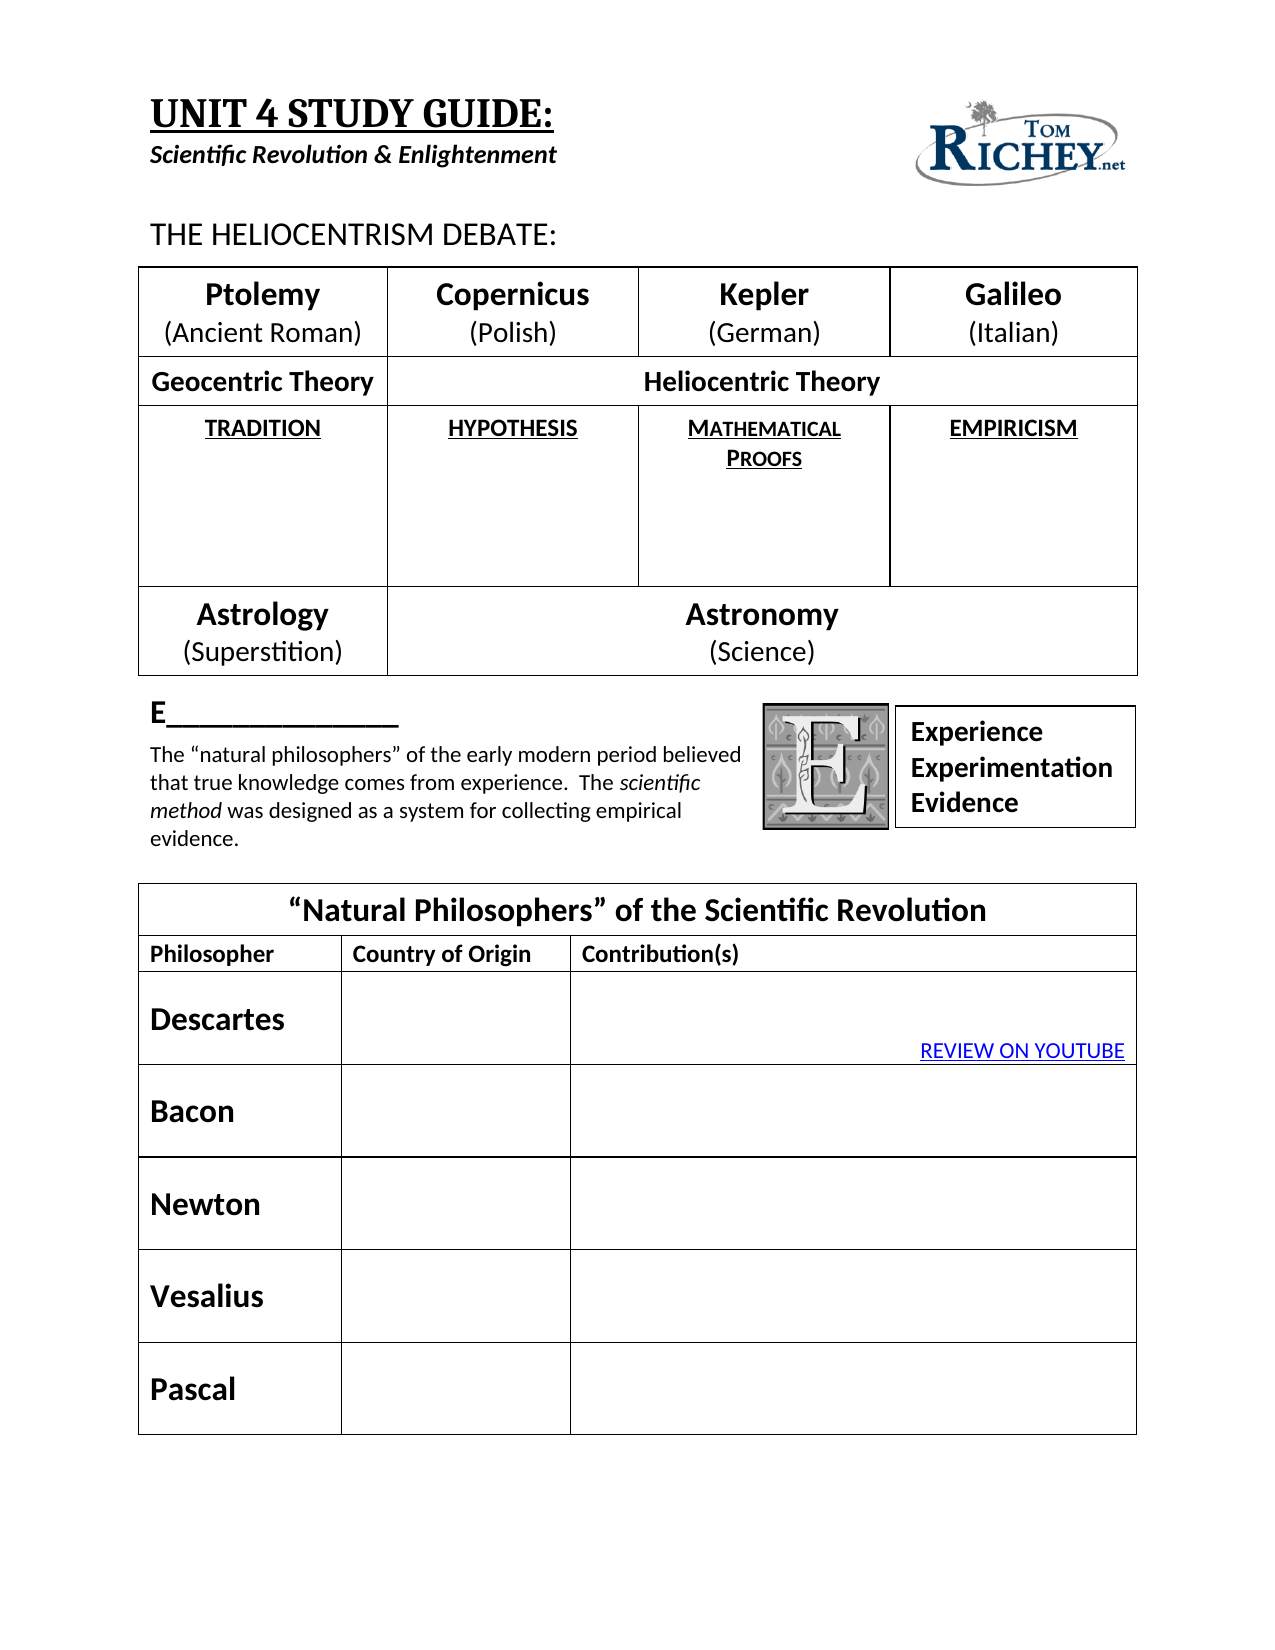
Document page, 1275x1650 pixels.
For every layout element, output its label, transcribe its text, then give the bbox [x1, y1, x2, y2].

table_cell Philosopher [139, 936, 341, 971]
table_cell Contribution(s) [571, 936, 1136, 971]
text The “natural philosophers” of the early modern period believed that true knowledge comes from experience. The scientific method was designed as a system for collecting empirical evidence. [150, 740, 759, 852]
table_cell [571, 1065, 1136, 1156]
table_cell EMPIRICISM [891, 406, 1137, 586]
table_cell Astrology (Superstition) [139, 587, 387, 675]
text E______________ [150, 691, 759, 732]
subtitle UNIT 4 STUDY GUIDE: [150, 90, 600, 138]
table_header Kepler (German) [639, 268, 889, 356]
table_cell [571, 1250, 1136, 1342]
table_cell Bacon [139, 1065, 341, 1156]
table_cell Newton [139, 1158, 341, 1249]
table_cell Country of Origin [342, 936, 570, 971]
table_cell [342, 1250, 570, 1342]
table_cell TRADITION [139, 406, 387, 586]
table_cell [342, 1343, 570, 1434]
table_cell HYPOTHESIS [388, 406, 638, 586]
table_header Ptolemy (Ancient Roman) [139, 268, 387, 356]
table_cell [342, 1065, 570, 1156]
picture [915, 99, 1126, 186]
table_cell Heliocentric Theory [388, 357, 1137, 404]
table_cell Vesalius [139, 1250, 341, 1342]
table_cell REVIEW ON YOUTUBE [571, 972, 1136, 1064]
table_cell Astronomy (Science) [388, 587, 1137, 675]
table_cell [342, 972, 570, 1064]
table_header “Natural Philosophers” of the Scientific Revolution [139, 884, 1136, 935]
table_cell Pascal [139, 1343, 341, 1434]
table_cell [571, 1343, 1136, 1434]
table_cell Descartes [139, 972, 341, 1064]
table_cell [342, 1158, 570, 1249]
table_header Copernicus (Polish) [388, 268, 638, 356]
text Scientific Revolution & Enlightenment [150, 138, 750, 170]
text THE HELIOCENTRISM DEBATE: [150, 213, 1125, 254]
table_cell Geocentric Theory [139, 357, 387, 404]
table_cell MATHEMATICAL PROOFS [639, 406, 889, 586]
table_cell [571, 1158, 1136, 1249]
table_header Galileo (Italian) [891, 268, 1137, 356]
